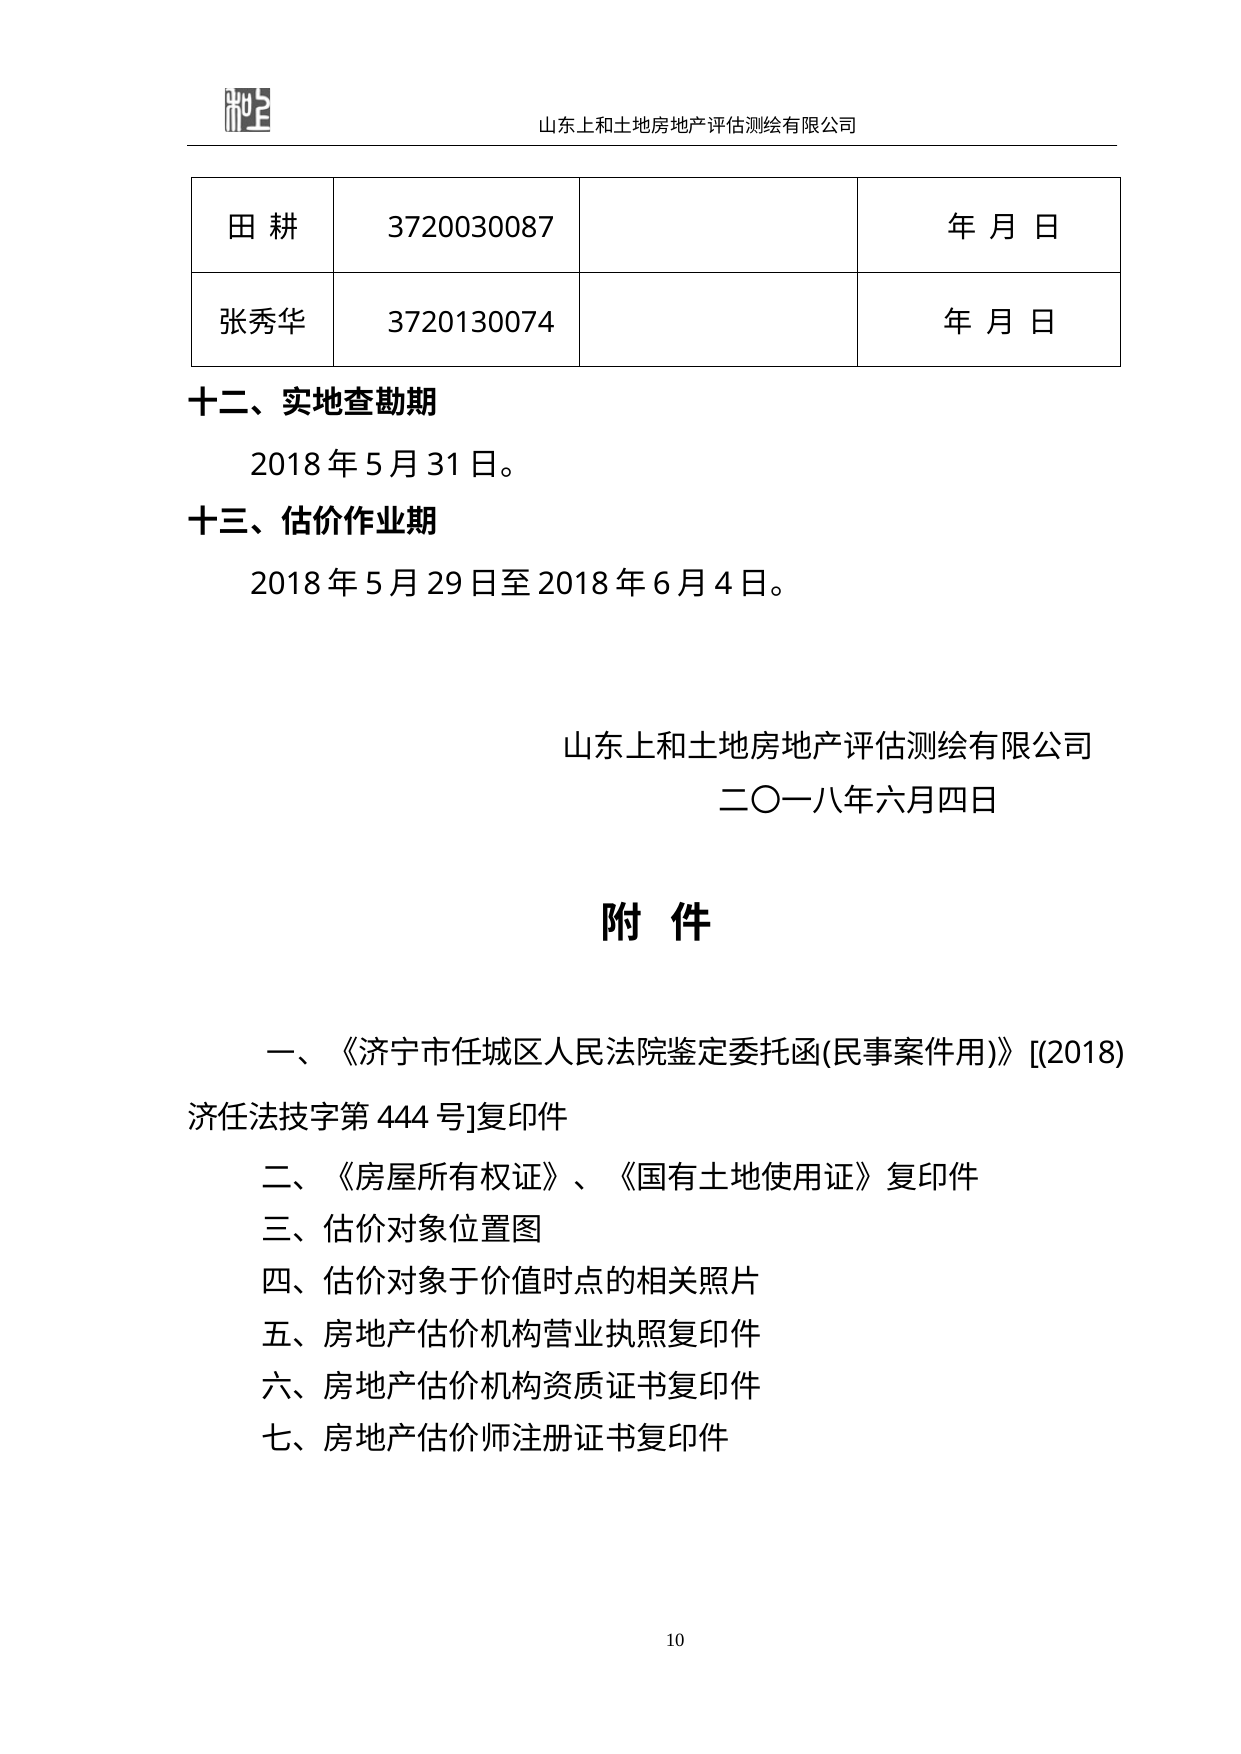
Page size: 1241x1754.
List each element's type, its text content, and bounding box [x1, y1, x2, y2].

text 一、《济宁市任城区人民法院鉴定委托函(民事案件用)》[(2018)济任法技字第444号]复印件 [187, 1017, 1125, 1147]
text 2018年5月31日。 [187, 432, 1125, 486]
table_cell [580, 178, 857, 272]
text 六、房地产估价机构资质证书复印件 [187, 1355, 1125, 1407]
text 七、房地产估价师注册证书复印件 [187, 1407, 1125, 1459]
text 五、房地产估价机构营业执照复印件 [187, 1303, 1125, 1355]
table_cell 张秀华 [192, 273, 333, 366]
picture [224, 88, 271, 132]
table_cell 田 耕 [192, 178, 333, 272]
subtitle 十二、实地查勘期 [187, 367, 1125, 432]
text 四、估价对象于价值时点的相关照片 [187, 1251, 1125, 1303]
subtitle 附 件 [187, 887, 1125, 952]
text 三、估价对象位置图 [187, 1199, 1125, 1251]
table_cell 年 月 日 [858, 273, 1120, 366]
text 二〇一八年六月四日 [187, 768, 1125, 822]
table_cell 年 月 日 [858, 178, 1120, 272]
text 2018年5月29日至2018年6月4日。 [187, 551, 1125, 605]
table_cell 3720130074 [334, 273, 579, 366]
table_cell [580, 273, 857, 366]
text 山东上和土地房地产评估测绘有限公司 [187, 714, 1125, 768]
subtitle 十三、估价作业期 [187, 486, 1125, 551]
text 二、《房屋所有权证》、《国有土地使用证》复印件 [187, 1147, 1125, 1199]
table_cell 3720030087 [334, 178, 579, 272]
